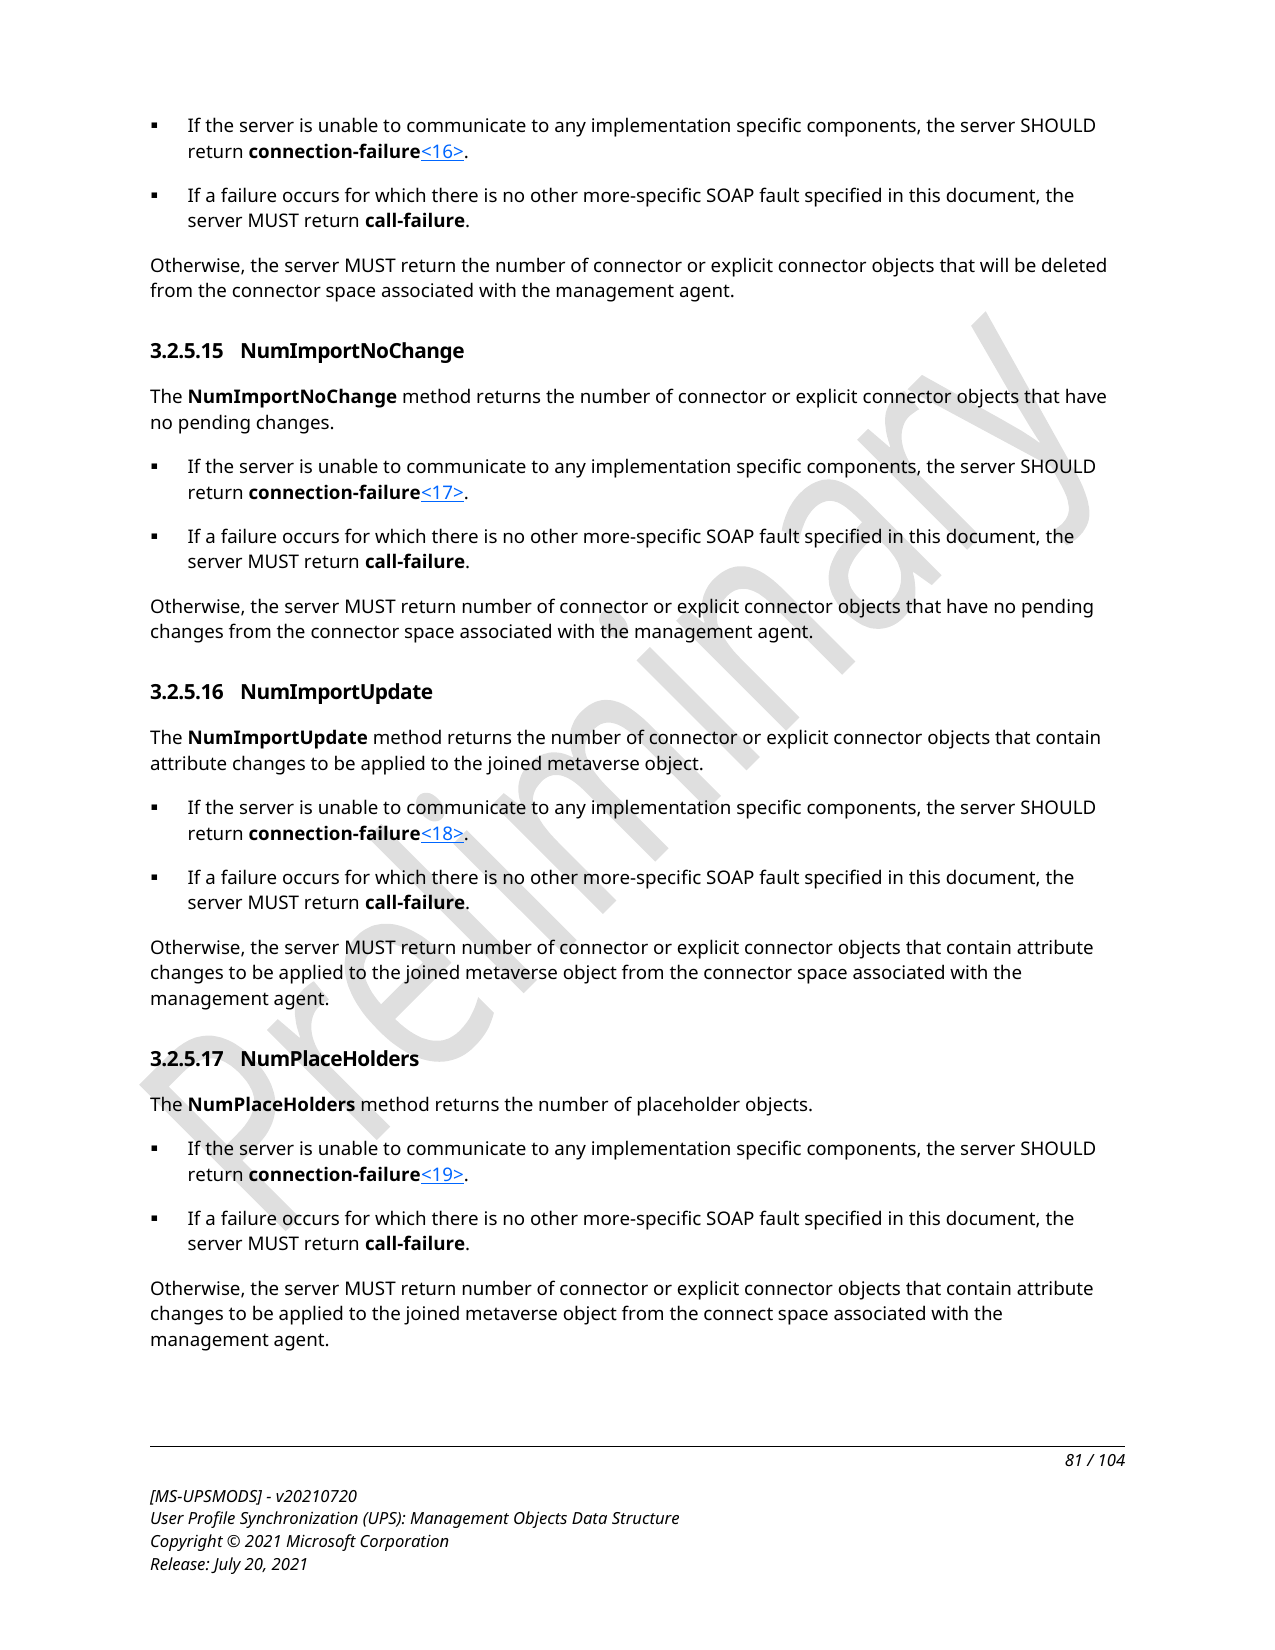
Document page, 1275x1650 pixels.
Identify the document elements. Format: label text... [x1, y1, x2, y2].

text The NumPlaceHolders method returns the number of placeholder objects. [150, 1091, 1125, 1117]
text The NumImportNoChange method returns the number of connector or explicit connector objects that have no pending changes. [150, 384, 1125, 435]
subtitle NumImportNoChange [150, 336, 1125, 365]
list If the server is unable to communicate to any implementation specific components, the server SHOULD return connection-failure<18>. [150, 794, 1125, 845]
text Otherwise, the server MUST return number of connector or explicit connector objects that contain attribute changes to be applied to the joined metaverse object from the connector space associated with the management agent. [150, 934, 1125, 1011]
subtitle NumImportUpdate [150, 677, 1125, 706]
text Otherwise, the server MUST return the number of connector or explicit connector objects that will be deleted from the connector space associated with the management agent. [150, 252, 1125, 303]
text Otherwise, the server MUST return number of connector or explicit connector objects that contain attribute changes to be applied to the joined metaverse object from the connect space associated with the management agent. [150, 1275, 1125, 1351]
list If the server is unable to communicate to any implementation specific components, the server SHOULD return connection-failure<19>. [150, 1135, 1125, 1186]
list If a failure occurs for which there is no other more-specific SOAP fault specified in this document, the server MUST return call-failure. [150, 523, 1125, 574]
list If a failure occurs for which there is no other more-specific SOAP fault specified in this document, the server MUST return call-failure. [150, 864, 1125, 915]
list If the server is unable to communicate to any implementation specific components, the server SHOULD return connection-failure<17>. [150, 453, 1125, 504]
text Otherwise, the server MUST return number of connector or explicit connector objects that have no pending changes from the connector space associated with the management agent. [150, 593, 1125, 644]
subtitle NumPlaceHolders [150, 1044, 1125, 1072]
list If the server is unable to communicate to any implementation specific components, the server SHOULD return connection-failure<16>. [150, 112, 1125, 163]
text The NumImportUpdate method returns the number of connector or explicit connector objects that contain attribute changes to be applied to the joined metaverse object. [150, 724, 1125, 776]
list If a failure occurs for which there is no other more-specific SOAP fault specified in this document, the server MUST return call-failure. [150, 1205, 1125, 1256]
list If a failure occurs for which there is no other more-specific SOAP fault specified in this document, the server MUST return call-failure. [150, 182, 1125, 233]
